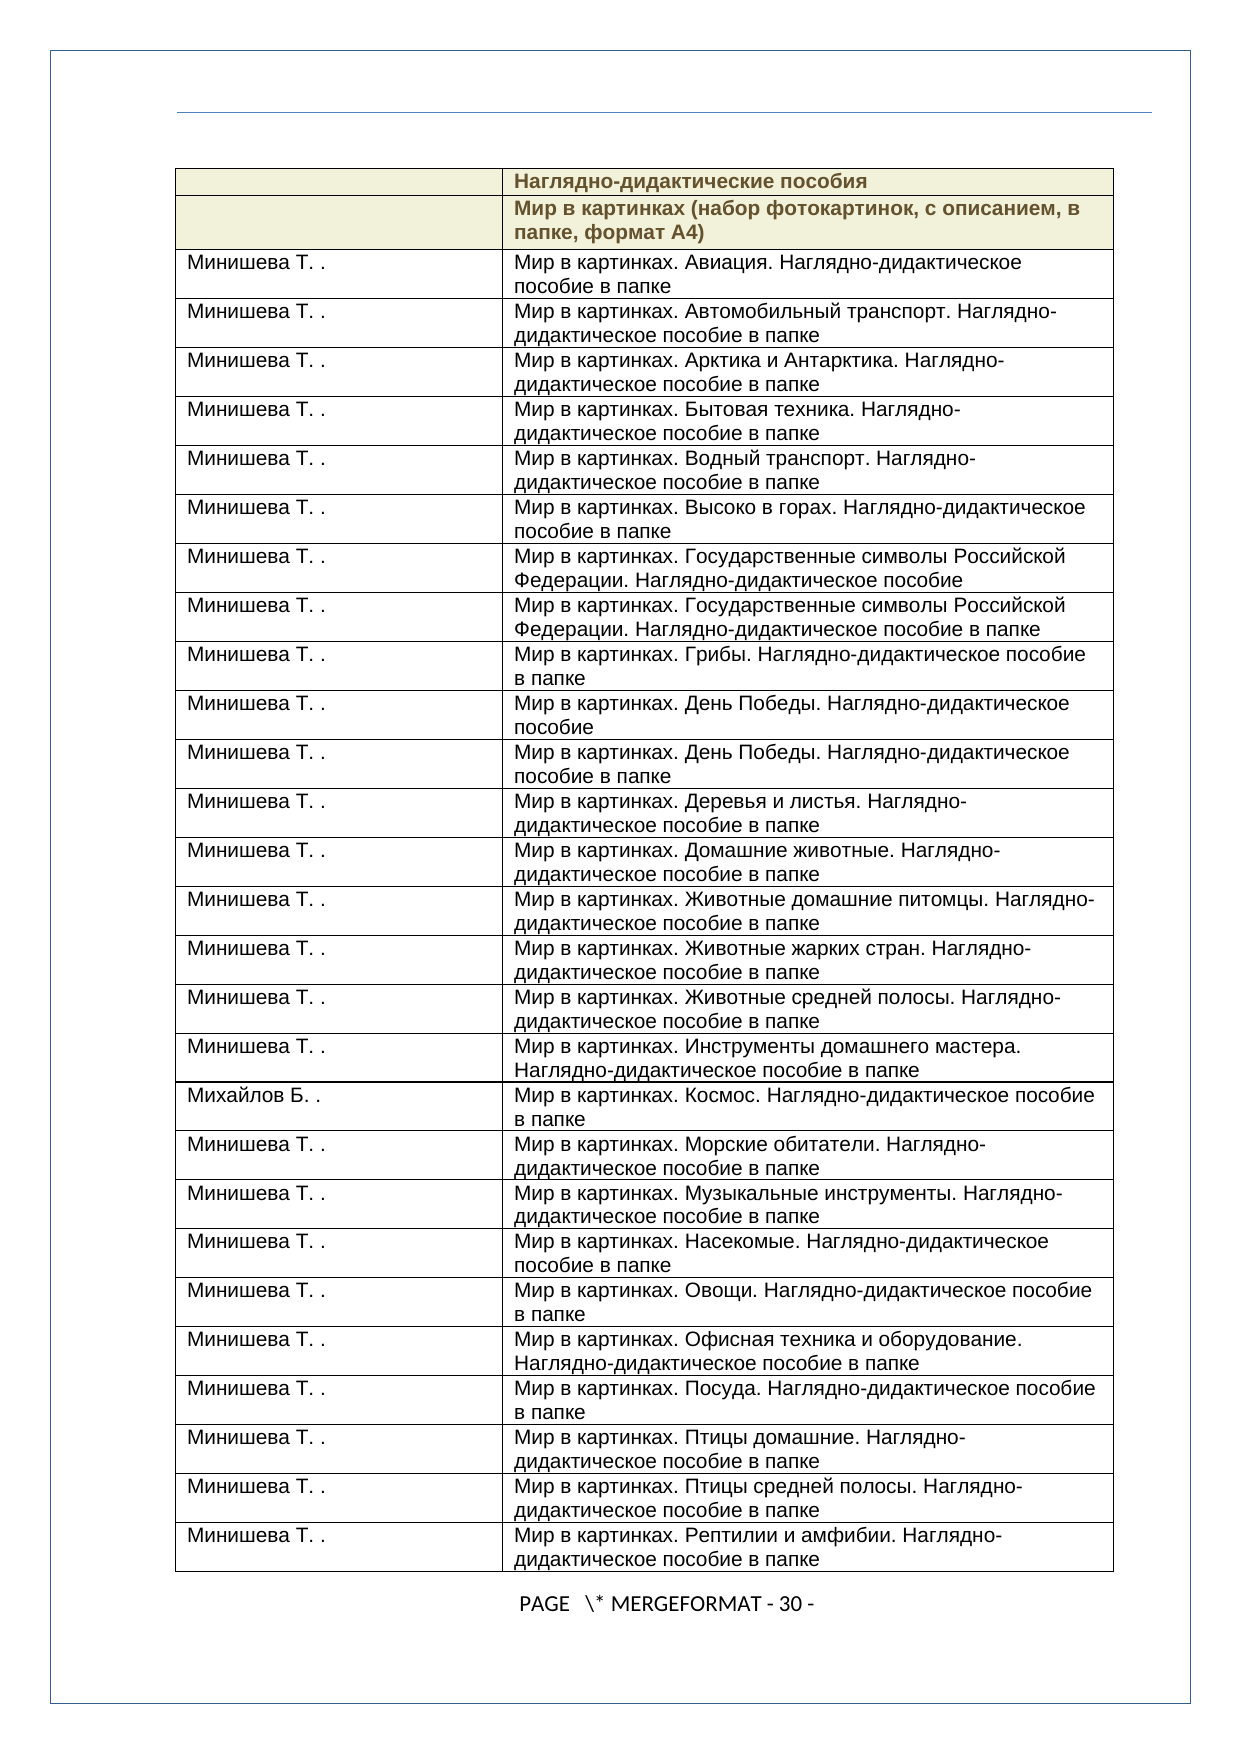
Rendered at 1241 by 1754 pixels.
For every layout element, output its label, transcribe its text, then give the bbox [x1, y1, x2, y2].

table_cell Мир в картинках. Посуда. Наглядно-дидактическое пособие в папке [503, 1376, 1113, 1424]
table_cell Мир в картинках. День Победы. Наглядно-дидактическое пособие в папке [503, 740, 1113, 788]
table_cell Мир в картинках. Животные жарких стран. Наглядно-дидактическое пособие в папке [503, 936, 1113, 983]
table_cell Минишева Т. . [176, 495, 502, 543]
table_cell Минишева Т. . [176, 1229, 502, 1277]
table_cell Мир в картинках. Насекомые. Наглядно-дидактическое пособие в папке [503, 1229, 1113, 1277]
table_cell Мир в картинках. Птицы средней полосы. Наглядно-дидактическое пособие в папке [503, 1474, 1113, 1522]
table_cell Мир в картинках. Домашние животные. Наглядно-дидактическое пособие в папке [503, 838, 1113, 886]
table_cell Минишева Т. . [176, 250, 502, 298]
table_cell Мир в картинках. День Победы. Наглядно-дидактическое пособие [503, 691, 1113, 739]
table_cell Мир в картинках. Деревья и листья. Наглядно-дидактическое пособие в папке [503, 789, 1113, 837]
table_cell Мир в картинках. Грибы. Наглядно-дидактическое пособие в папке [503, 642, 1113, 690]
table_cell Мир в картинках. Животные средней полосы. Наглядно-дидактическое пособие в папке [503, 985, 1113, 1032]
table_cell Минишева Т. . [176, 1376, 502, 1424]
table_cell Мир в картинках. Офисная техника и оборудование. Наглядно-дидактическое пособие в папке [503, 1327, 1113, 1375]
table_cell Мир в картинках. Бытовая техника. Наглядно-дидактическое пособие в папке [503, 397, 1113, 445]
table_cell Минишева Т. . [176, 1425, 502, 1473]
table_cell Мир в картинках. Высоко в горах. Наглядно-дидактическое пособие в папке [503, 495, 1113, 543]
table_cell Минишева Т. . [176, 446, 502, 494]
table_cell [176, 169, 502, 195]
table_cell Минишева Т. . [176, 985, 502, 1032]
table_cell Мир в картинках. Морские обитатели. Наглядно-дидактическое пособие в папке [503, 1131, 1113, 1179]
table_cell Мир в картинках. Птицы домашние. Наглядно-дидактическое пособие в папке [503, 1425, 1113, 1473]
table_cell Минишева Т. . [176, 348, 502, 396]
table_cell Минишева Т. . [176, 1131, 502, 1179]
table_cell Мир в картинках. Государственные символы Российской Федерации. Наглядно-дидактическое пособие [503, 544, 1113, 592]
table_cell Мир в картинках. Космос. Наглядно-дидактическое пособие в папке [503, 1083, 1113, 1130]
table_cell Минишева Т. . [176, 1180, 502, 1228]
table_cell Минишева Т. . [176, 1278, 502, 1326]
table_cell Минишева Т. . [176, 789, 502, 837]
table_cell Минишева Т. . [176, 740, 502, 788]
table_cell Наглядно-дидактические пособия [503, 169, 1113, 195]
table_cell Михайлов Б. . [176, 1083, 502, 1130]
table_cell Мир в картинках. Водный транспорт. Наглядно-дидактическое пособие в папке [503, 446, 1113, 494]
table_cell Минишева Т. . [176, 1327, 502, 1375]
table_cell Мир в картинках. Инструменты домашнего мастера. Наглядно-дидактическое пособие в папке [503, 1034, 1113, 1081]
table_cell Минишева Т. . [176, 642, 502, 690]
table_cell Минишева Т. . [176, 691, 502, 739]
table_cell Минишева Т. . [176, 544, 502, 592]
table_cell Мир в картинках. Авиация. Наглядно-дидактическое пособие в папке [503, 250, 1113, 298]
table_cell Мир в картинках. Арктика и Антарктика. Наглядно-дидактическое пособие в папке [503, 348, 1113, 396]
table_cell Минишева Т. . [176, 593, 502, 641]
table_cell Мир в картинках. Овощи. Наглядно-дидактическое пособие в папке [503, 1278, 1113, 1326]
table_cell Минишева Т. . [176, 397, 502, 445]
table_cell Минишева Т. . [176, 299, 502, 347]
table_cell Мир в картинках (набор фотокартинок, с описанием, в папке, формат А4) [503, 196, 1113, 249]
table_cell Минишева Т. . [176, 887, 502, 934]
table_cell Минишева Т. . [176, 1034, 502, 1081]
table_cell [176, 196, 502, 249]
table_cell Мир в картинках. Рептилии и амфибии. Наглядно-дидактическое пособие в папке [503, 1523, 1113, 1571]
table_cell Минишева Т. . [176, 1523, 502, 1571]
table_cell Мир в картинках. Животные домашние питомцы. Наглядно-дидактическое пособие в папке [503, 887, 1113, 934]
table_cell Мир в картинках. Музыкальные инструменты. Наглядно-дидактическое пособие в папке [503, 1180, 1113, 1228]
table_cell Минишева Т. . [176, 936, 502, 983]
table_cell Минишева Т. . [176, 1474, 502, 1522]
table_cell Мир в картинках. Автомобильный транспорт. Наглядно-дидактическое пособие в папке [503, 299, 1113, 347]
table_cell Мир в картинках. Государственные символы Российской Федерации. Наглядно-дидактическое пособие в папке [503, 593, 1113, 641]
table_cell Минишева Т. . [176, 838, 502, 886]
